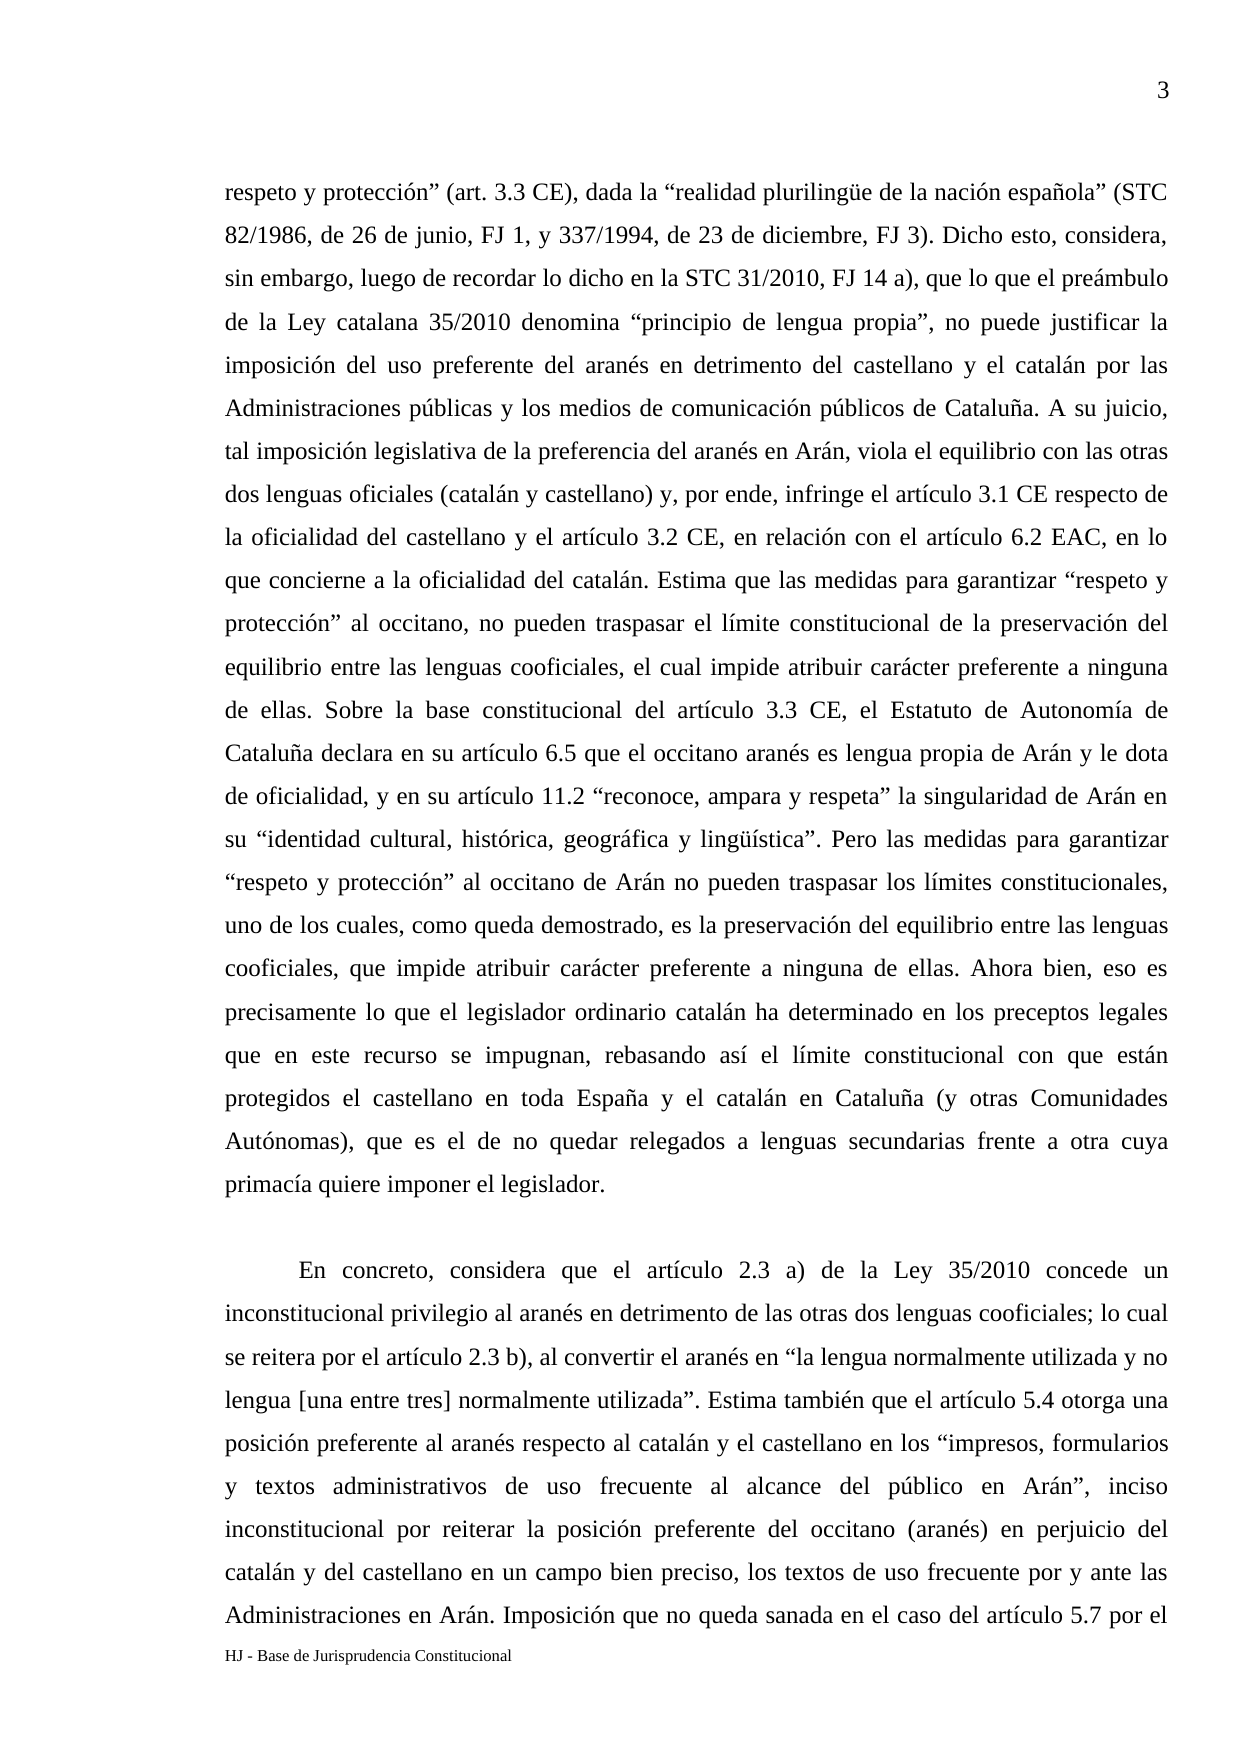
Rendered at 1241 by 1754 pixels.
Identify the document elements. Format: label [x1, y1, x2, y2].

text [224, 177, 1169, 1198]
text [224, 1255, 1169, 1629]
